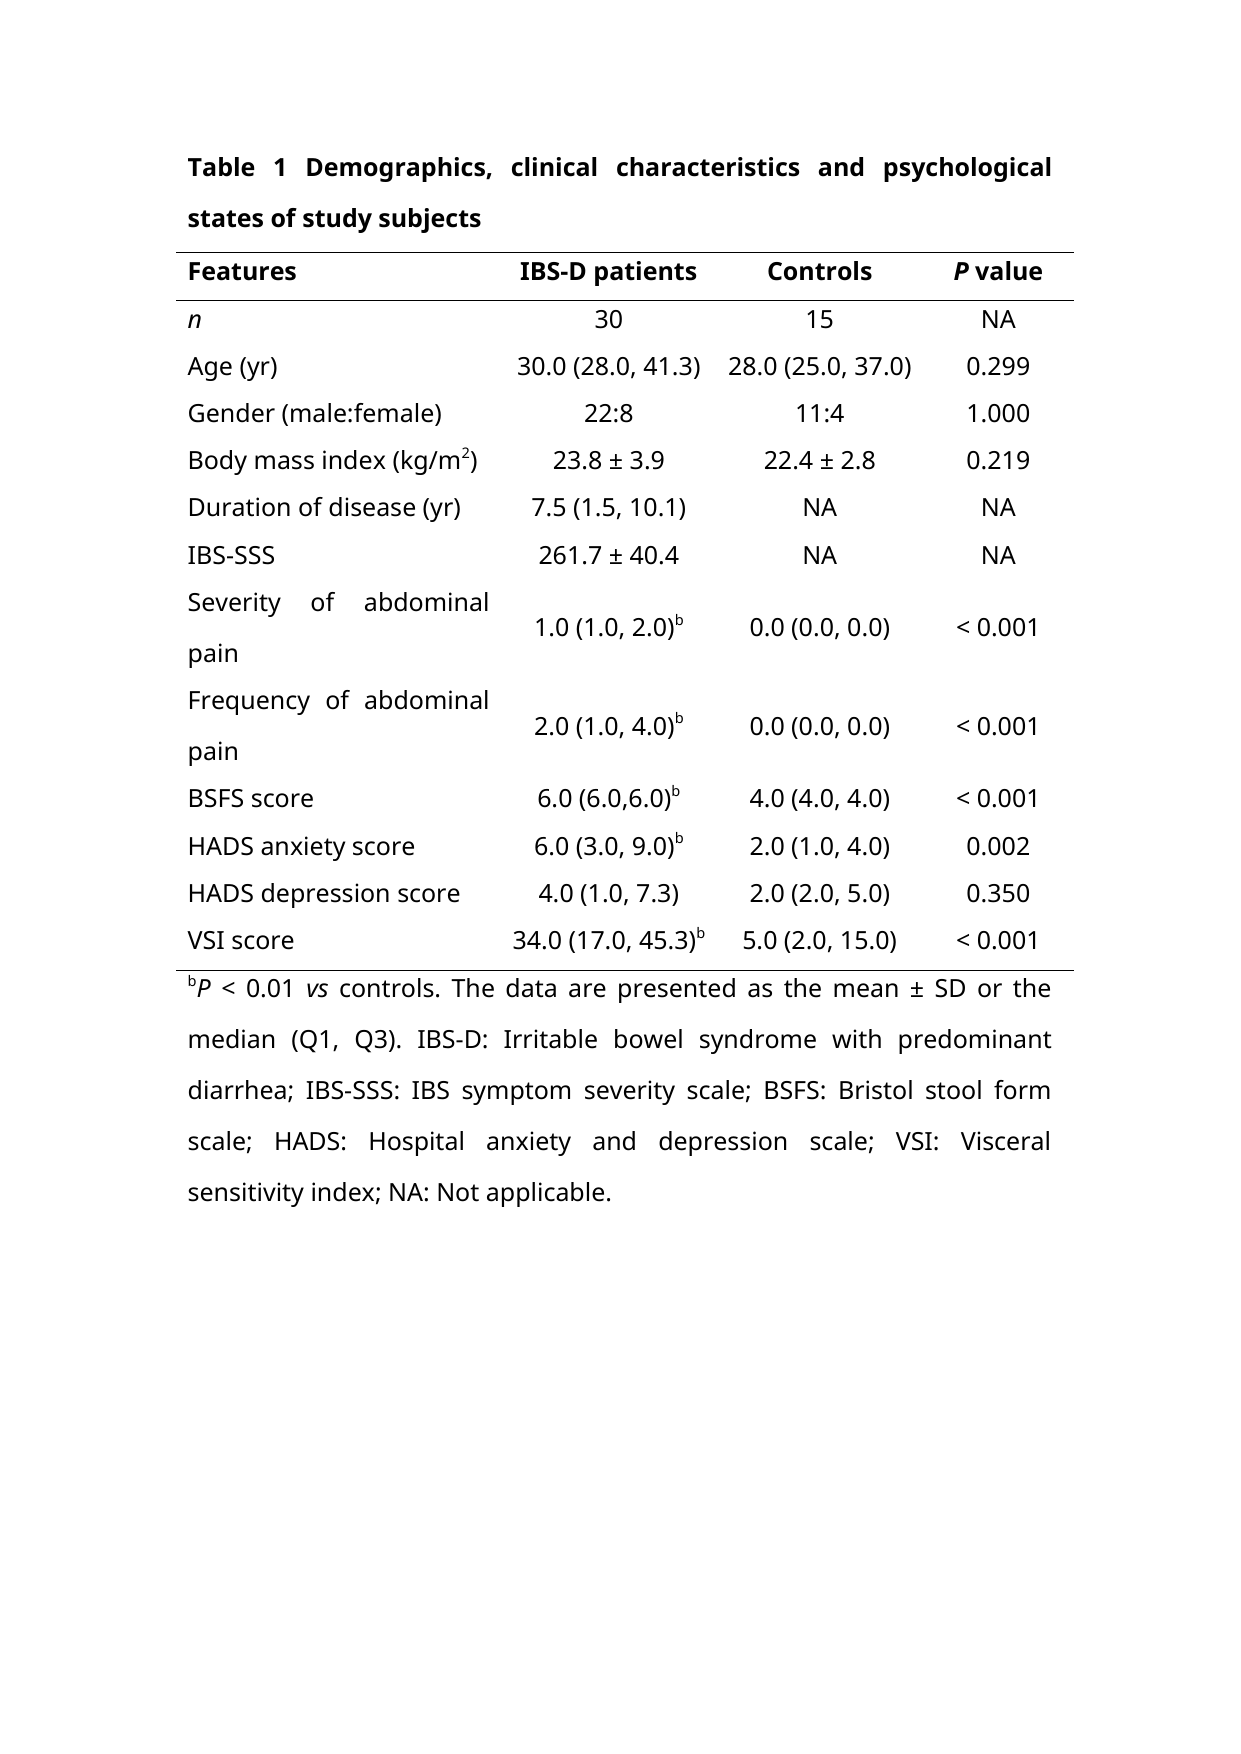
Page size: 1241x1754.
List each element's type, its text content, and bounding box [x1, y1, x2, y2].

table_cell < 0.001 [923, 683, 1073, 781]
table_cell NA [923, 301, 1073, 348]
table_cell Age (yr) [176, 349, 501, 396]
table_cell Body mass index (kg/m2) [176, 443, 501, 490]
table_cell 2.0 (2.0, 5.0) [716, 875, 923, 922]
text Table 1 Demographics, clinical characteristics and psychological states of study subjects [187, 150, 1053, 235]
table_cell Frequency of abdominal pain [176, 683, 501, 781]
table_header Controls [716, 253, 923, 300]
table_cell 11:4 [716, 396, 923, 443]
table_cell VSI score [176, 923, 501, 970]
table_cell 0.0 (0.0, 0.0) [716, 585, 923, 683]
table_cell NA [923, 490, 1073, 537]
table_cell 1.000 [923, 396, 1073, 443]
table_cell 0.002 [923, 828, 1073, 875]
table_cell 6.0 (3.0, 9.0)b [501, 828, 716, 875]
table_cell 6.0 (6.0,6.0)b [501, 781, 716, 828]
table_cell 0.299 [923, 349, 1073, 396]
table_cell 34.0 (17.0, 45.3)b [501, 923, 716, 970]
table_cell HADS depression score [176, 875, 501, 922]
table_cell HADS anxiety score [176, 828, 501, 875]
table_cell < 0.001 [923, 585, 1073, 683]
table_cell 7.5 (1.5, 10.1) [501, 490, 716, 537]
table_cell NA [716, 490, 923, 537]
table_cell n [176, 301, 501, 348]
table_cell 0.350 [923, 875, 1073, 922]
table_cell 2.0 (1.0, 4.0)b [501, 683, 716, 781]
table_cell < 0.001 [923, 923, 1073, 970]
table_cell 0.219 [923, 443, 1073, 490]
table_cell IBS-SSS [176, 537, 501, 584]
table_header P value [923, 253, 1073, 300]
table_cell 28.0 (25.0, 37.0) [716, 349, 923, 396]
table_cell 23.8 ± 3.9 [501, 443, 716, 490]
table_cell BSFS score [176, 781, 501, 828]
table_cell 261.7 ± 40.4 [501, 537, 716, 584]
table_header Features [176, 253, 501, 300]
table_cell 1.0 (1.0, 2.0)b [501, 585, 716, 683]
table_cell 15 [716, 301, 923, 348]
table_cell 30 [501, 301, 716, 348]
table_cell 30.0 (28.0, 41.3) [501, 349, 716, 396]
table_cell Duration of disease (yr) [176, 490, 501, 537]
table_cell 5.0 (2.0, 15.0) [716, 923, 923, 970]
table_cell 22.4 ± 2.8 [716, 443, 923, 490]
table_cell Gender (male:female) [176, 396, 501, 443]
table_cell Severity of abdominal pain [176, 585, 501, 683]
table_cell 4.0 (1.0, 7.3) [501, 875, 716, 922]
table_cell 0.0 (0.0, 0.0) [716, 683, 923, 781]
table_cell 22:8 [501, 396, 716, 443]
table_cell NA [923, 537, 1073, 584]
table_cell NA [716, 537, 923, 584]
table_cell 4.0 (4.0, 4.0) [716, 781, 923, 828]
table_header IBS-D patients [501, 253, 716, 300]
table_cell < 0.001 [923, 781, 1073, 828]
table_cell 2.0 (1.0, 4.0) [716, 828, 923, 875]
text bP < 0.01 vs controls. The data are presented as the mean ± SD or the median (Q1, Q3). IBS-D: Irritable bowel syndrome with predominant diarrhea; IBS-SSS: IBS symptom severity scale; BSFS: Bristol stool form scale; HADS: Hospital anxiety and depression scale; VSI: Visceral sensitivity index; NA: Not applicable. [187, 971, 1053, 1209]
